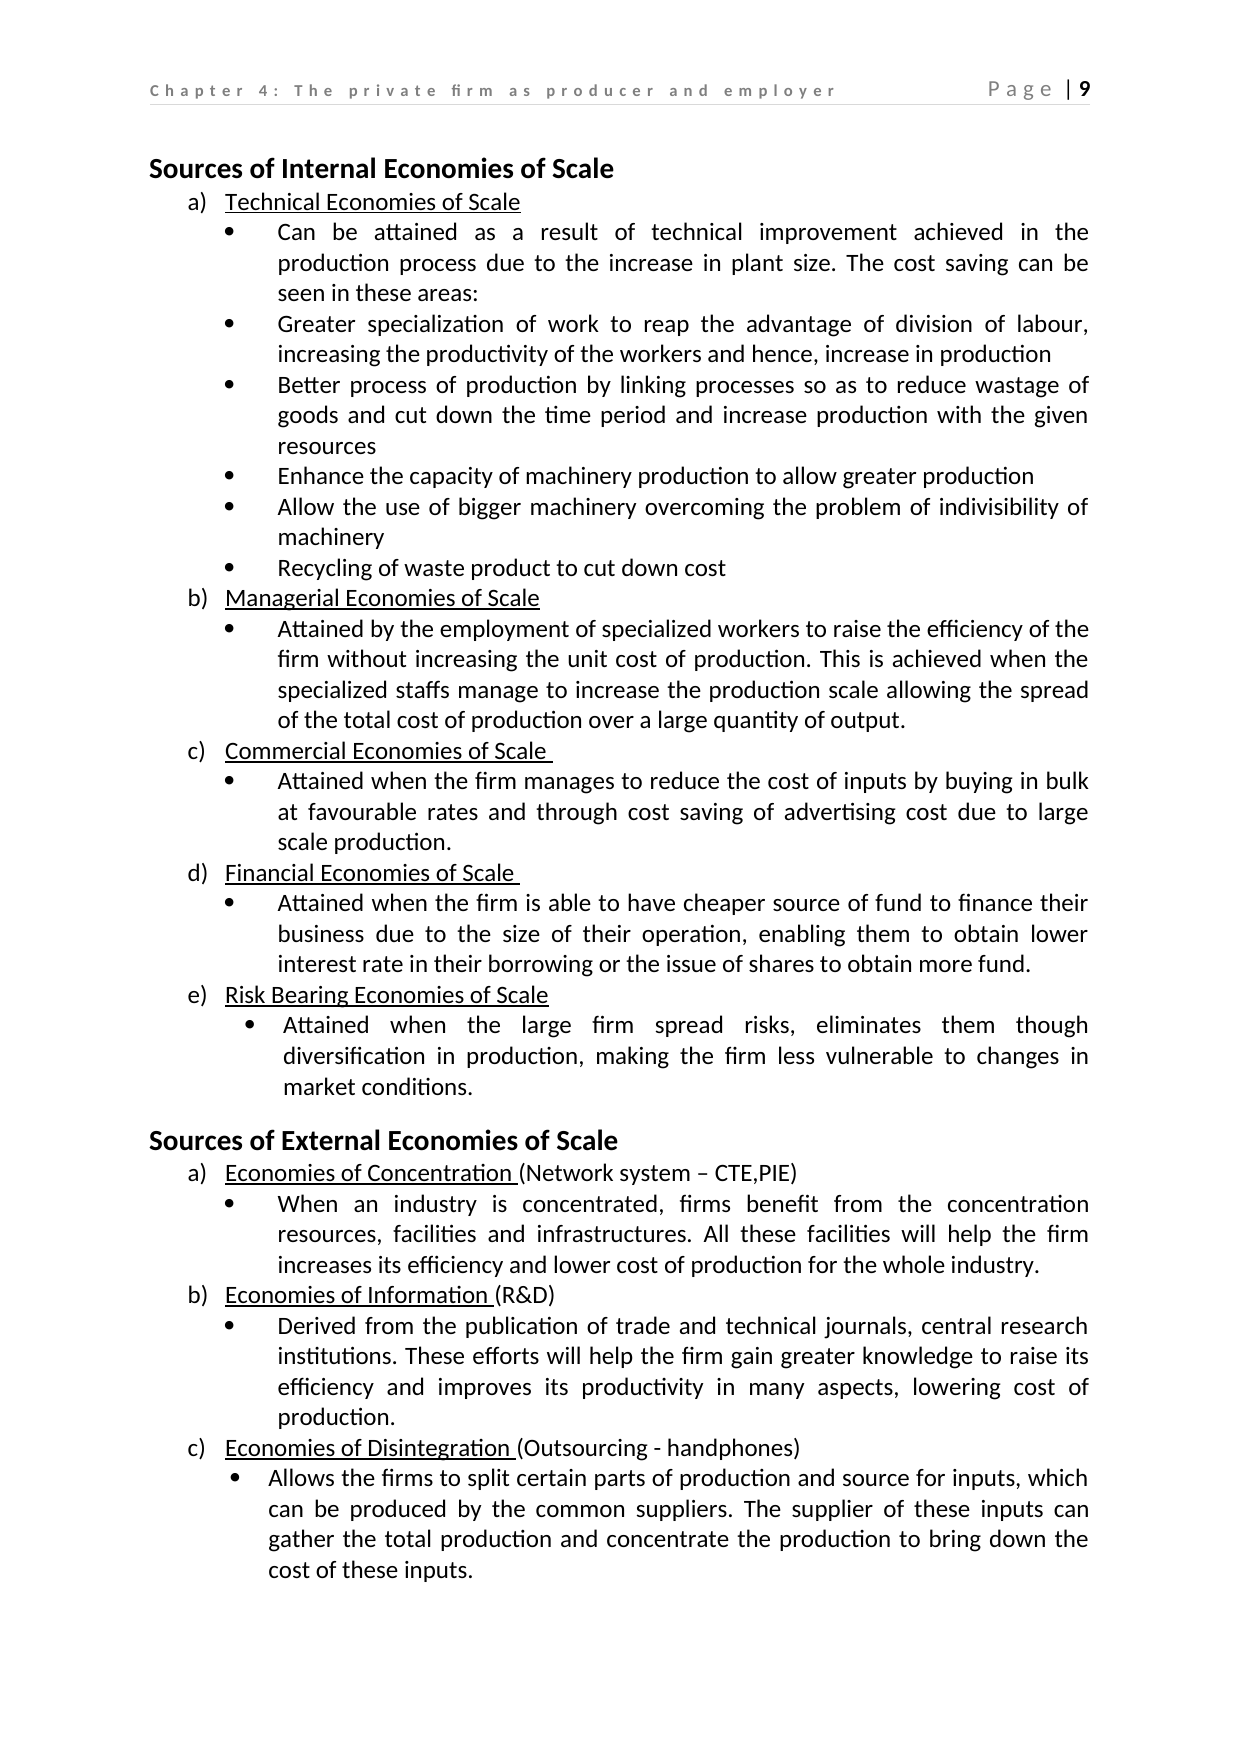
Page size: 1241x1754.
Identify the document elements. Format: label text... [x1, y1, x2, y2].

subtitle Economies of Concentration (Network system – CTE,PIE) [187, 1157, 1090, 1188]
subtitle Economies of Disintegration (Outsourcing - handphones) [187, 1432, 1090, 1462]
subtitle Financial Economies of Scale [187, 857, 1090, 888]
subtitle Attained when the firm manages to reduce the cost of inputs by buying in bulk at favourable rates and through cost saving of advertising cost due to large scale production. [225, 766, 1090, 857]
subtitle Commercial Economies of Scale [187, 735, 1090, 766]
subtitle Sources of Internal Economies of Scale [149, 150, 1090, 186]
subtitle Can be attained as a result of technical improvement achieved in the production process due to the increase in plant size. The cost saving can be seen in these areas: [225, 216, 1090, 308]
subtitle Recycling of waste product to cut down cost [225, 552, 1090, 582]
subtitle Greater specialization of work to reap the advantage of division of labour, increasing the productivity of the workers and hence, increase in production [225, 308, 1090, 369]
subtitle Allow the use of bigger machinery overcoming the problem of indivisibility of machinery [225, 491, 1090, 552]
subtitle Attained when the firm is able to have cheaper source of fund to finance their business due to the size of their operation, enabling them to obtain lower interest rate in their borrowing or the issue of shares to obtain more fund. [225, 888, 1090, 979]
subtitle Economies of Information (R&D) [187, 1279, 1090, 1310]
subtitle Risk Bearing Economies of Scale [187, 979, 1090, 1010]
subtitle Attained when the large firm spread risks, eliminates them though diversification in production, making the firm less vulnerable to changes in market conditions. [245, 1010, 1090, 1101]
subtitle Enhance the capacity of machinery production to allow greater production [225, 460, 1090, 491]
subtitle When an industry is concentrated, firms benefit from the concentration resources, facilities and infrastructures. All these facilities will help the firm increases its efficiency and lower cost of production for the whole industry. [225, 1188, 1090, 1279]
subtitle Managerial Economies of Scale [187, 582, 1090, 613]
subtitle Allows the firms to split certain parts of production and source for inputs, which can be produced by the common suppliers. The supplier of these inputs can gather the total production and concentrate the production to bring down the cost of these inputs. [231, 1462, 1090, 1584]
subtitle Sources of External Economies of Scale [149, 1122, 1090, 1157]
list Technical Economies of Scale [187, 186, 1090, 216]
subtitle Derived from the publication of trade and technical journals, central research institutions. These efforts will help the firm gain greater knowledge to raise its efficiency and improves its productivity in many aspects, lowering cost of production. [225, 1310, 1090, 1432]
subtitle Better process of production by linking processes so as to reduce wastage of goods and cut down the time period and increase production with the given resources [225, 369, 1090, 460]
subtitle Attained by the employment of specialized workers to raise the efficiency of the firm without increasing the unit cost of production. This is achieved when the specialized staffs manage to increase the production scale allowing the spread of the total cost of production over a large quantity of output. [225, 613, 1090, 735]
